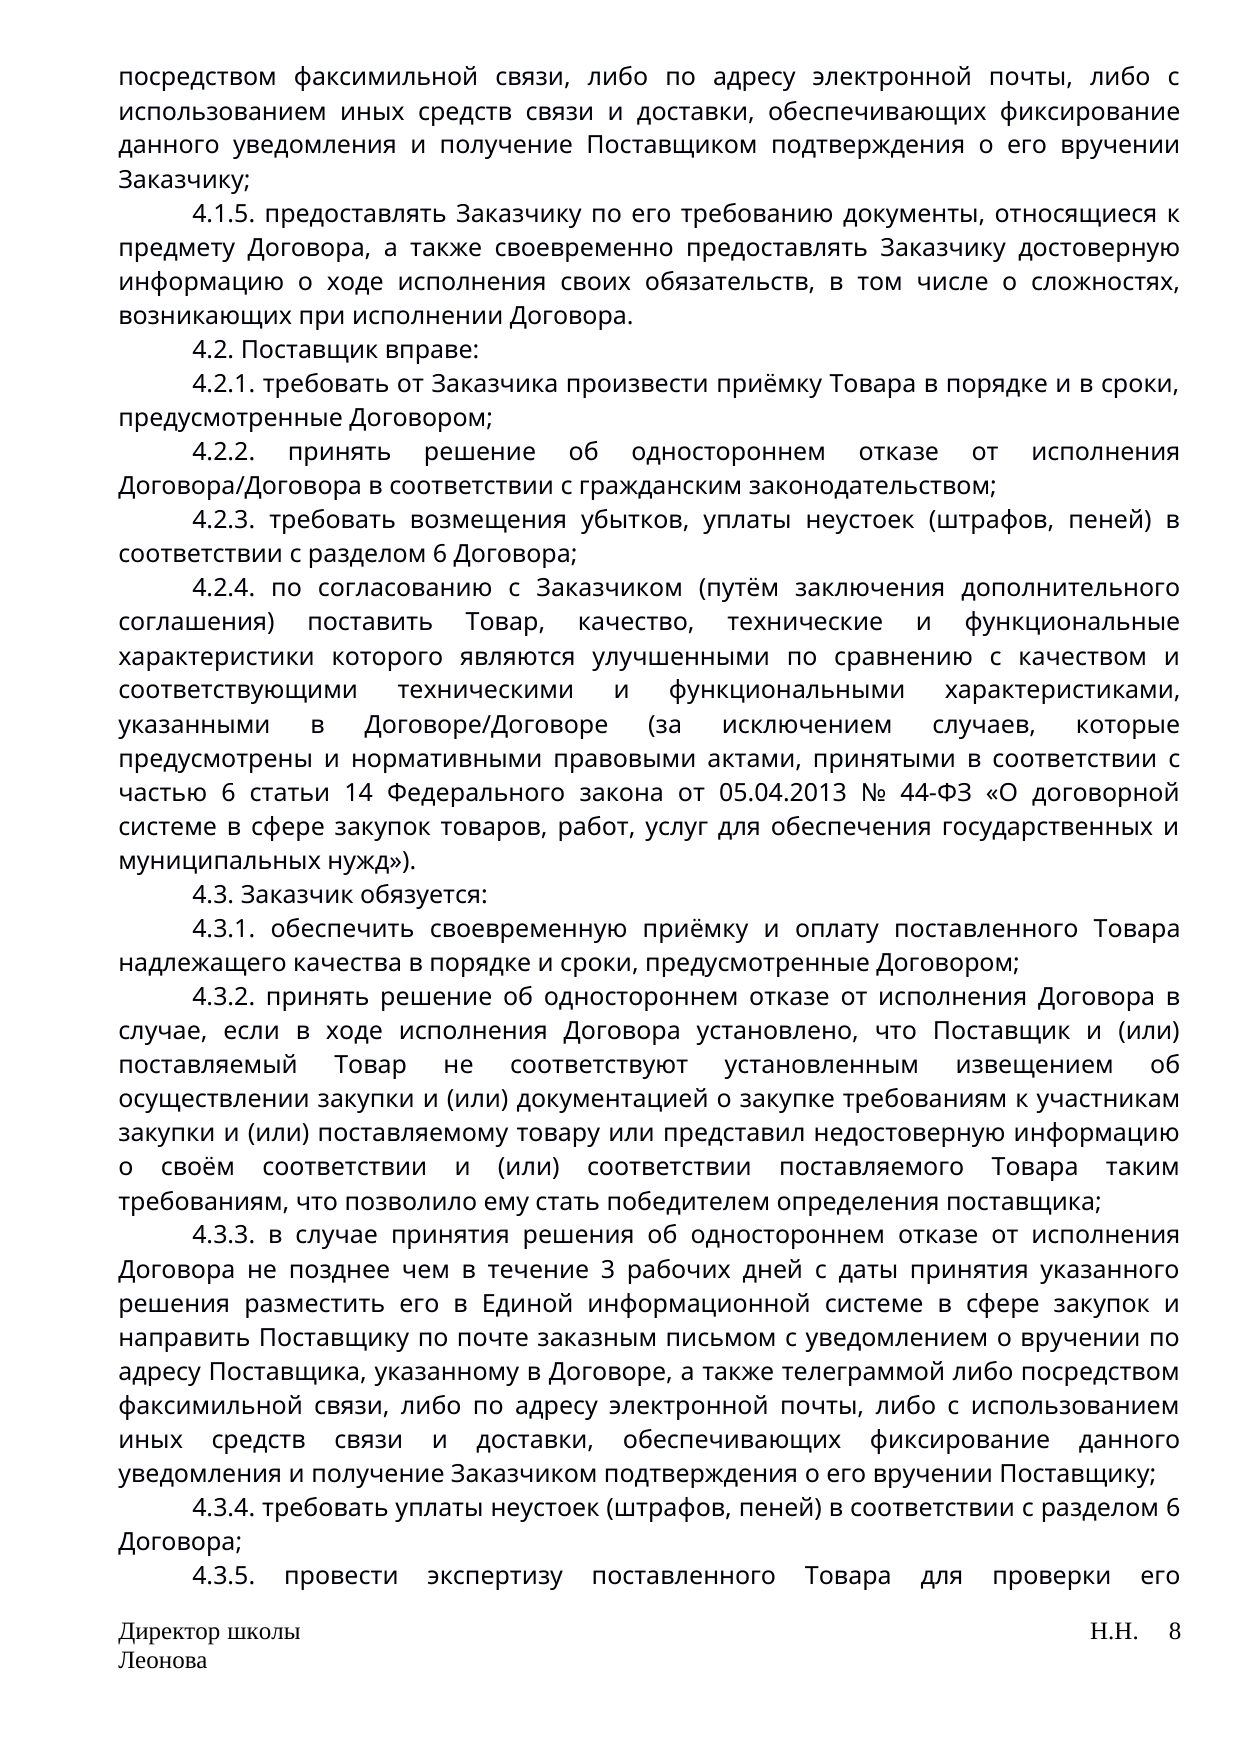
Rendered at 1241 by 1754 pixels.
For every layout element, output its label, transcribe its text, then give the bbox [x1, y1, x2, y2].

text 4.3.4. требовать уплаты неустоек (штрафов, пеней) в соответствии с разделом 6 Договора; [118, 1490, 1181, 1558]
text 4.3.3. в случае принятия решения об одностороннем отказе от исполнения Договора не позднее чем в течение 3 рабочих дней с даты принятия указанного решения разместить его в Единой информационной системе в сфере закупок и направить Поставщику по почте заказным письмом с уведомлением о вручении по адресу Поставщика, указанному в Договоре, а также телеграммой либо посредством факсимильной связи, либо по адресу электронной почты, либо с использованием иных средств связи и доставки, обеспечивающих фиксирование данного уведомления и получение Заказчиком подтверждения о его вручении Поставщику; [118, 1217, 1181, 1490]
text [118, 1558, 1181, 1592]
text 4.2.3. требовать возмещения убытков, уплаты неустоек (штрафов, пеней) в соответствии с разделом 6 Договора; [118, 502, 1181, 570]
text 4.2. Поставщик вправе: [118, 332, 1181, 366]
text 4.3.2. принять решение об одностороннем отказе от исполнения Договора в случае, если в ходе исполнения Договора установлено, что Поставщик и (или) поставляемый Товар не соответствуют установленным извещением об осуществлении закупки и (или) документацией о закупке требованиям к участникам закупки и (или) поставляемому товару или представил недостоверную информацию о своём соответствии и (или) соответствии поставляемого Товара таким требованиям, что позволило ему стать победителем определения поставщика; [118, 979, 1181, 1217]
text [118, 59, 1181, 195]
text 4.3. Заказчик обязуется: [118, 877, 1181, 911]
text 4.3.1. обеспечить своевременную приёмку и оплату поставленного Товара надлежащего качества в порядке и сроки, предусмотренные Договором; [118, 911, 1181, 979]
text 4.2.1. требовать от Заказчика произвести приёмку Товара в порядке и в сроки, предусмотренные Договором; [118, 366, 1181, 434]
text 4.2.4. по согласованию с Заказчиком (путём заключения дополнительного соглашения) поставить Товар, качество, технические и функциональные характеристики которого являются улучшенными по сравнению с качеством и соответствующими техническими и функциональными характеристиками, указанными в Договоре/Договоре (за исключением случаев, которые предусмотрены и нормативными правовыми актами, принятыми в соответствии с частью 6 статьи 14 Федерального закона от 05.04.2013 № 44-ФЗ «О договорной системе в сфере закупок товаров, работ, услуг для обеспечения государственных и муниципальных нужд»). [118, 570, 1181, 877]
text 4.1.5. предоставлять Заказчику по его требованию документы, относящиеся к предмету Договора, а также своевременно предоставлять Заказчику достоверную информацию о ходе исполнения своих обязательств, в том числе о сложностях, возникающих при исполнении Договора. [118, 195, 1181, 332]
text 4.2.2. принять решение об одностороннем отказе от исполнения Договора/Договора в соответствии с гражданским законодательством; [118, 434, 1181, 502]
